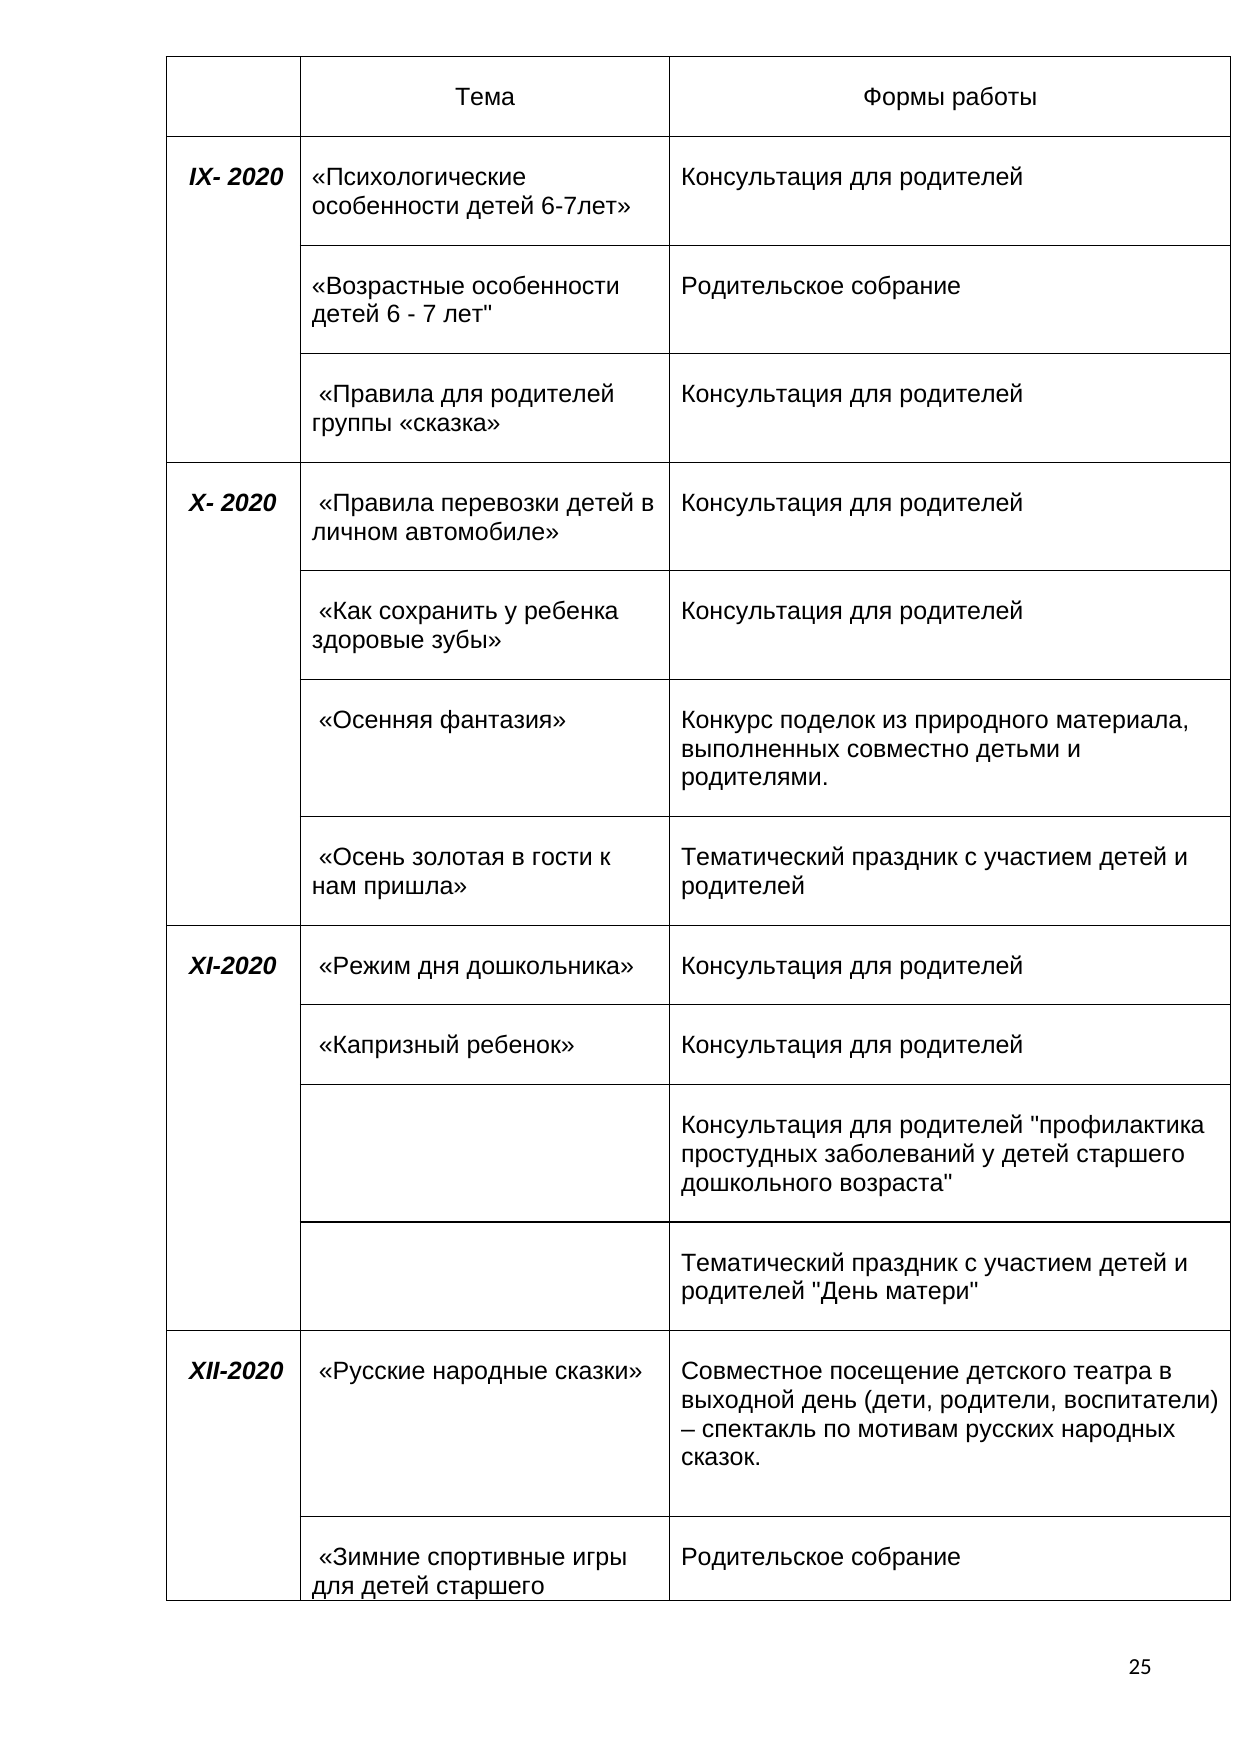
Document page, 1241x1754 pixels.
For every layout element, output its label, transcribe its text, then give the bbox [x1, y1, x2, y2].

table_cell Консультация для родителей [670, 463, 1230, 570]
table_cell «Капризный ребенок» [301, 1005, 669, 1084]
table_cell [670, 1517, 1230, 1599]
table_cell Тематический праздник с участием детей и родителей [670, 817, 1230, 924]
table_cell XI-2020 [167, 926, 300, 1330]
table_cell Совместное посещение детского театра в выходной день (дети, родители, воспитатели) – спектакль по мотивам русских народных сказок. [670, 1331, 1230, 1516]
table_cell «Осенняя фантазия» [301, 680, 669, 816]
table_cell «Режим дня дошкольника» [301, 926, 669, 1004]
table_cell «Как сохранить у ребенка здоровые зубы» [301, 571, 669, 679]
table_cell «Русские народные сказки» [301, 1331, 669, 1516]
table_cell «Психологические особенности детей 6-7лет» [301, 137, 669, 244]
table_cell XII-2020 [167, 1331, 300, 1599]
table_cell X- 2020 [167, 463, 300, 924]
table_cell Консультация для родителей [670, 354, 1230, 462]
table_cell Конкурс поделок из природного материала, выполненных совместно детьми и родителями. [670, 680, 1230, 816]
table_cell «Правила перевозки детей в личном автомобиле» [301, 463, 669, 570]
table_cell «Осень золотая в гости к нам пришла» [301, 817, 669, 924]
table_cell Консультация для родителей [670, 571, 1230, 679]
table_cell [301, 1223, 669, 1330]
table_cell IX- 2020 [167, 137, 300, 462]
table_cell «Возрастные особенности детей 6 - 7 лет" [301, 246, 669, 353]
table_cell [301, 1517, 669, 1599]
table_header Формы работы [670, 57, 1230, 136]
table_cell Консультация для родителей "профилактика простудных заболеваний у детей старшего дошкольного возраста" [670, 1085, 1230, 1221]
table_cell Тематический праздник с участием детей и родителей "День матери" [670, 1223, 1230, 1330]
table_header [167, 57, 300, 136]
table_header Тема [301, 57, 669, 136]
table_cell [301, 1085, 669, 1221]
table_cell Консультация для родителей [670, 137, 1230, 244]
table_cell Родительское собрание [670, 246, 1230, 353]
table_cell Консультация для родителей [670, 926, 1230, 1004]
table_cell Консультация для родителей [670, 1005, 1230, 1084]
table_cell «Правила для родителей группы «сказка» [301, 354, 669, 462]
